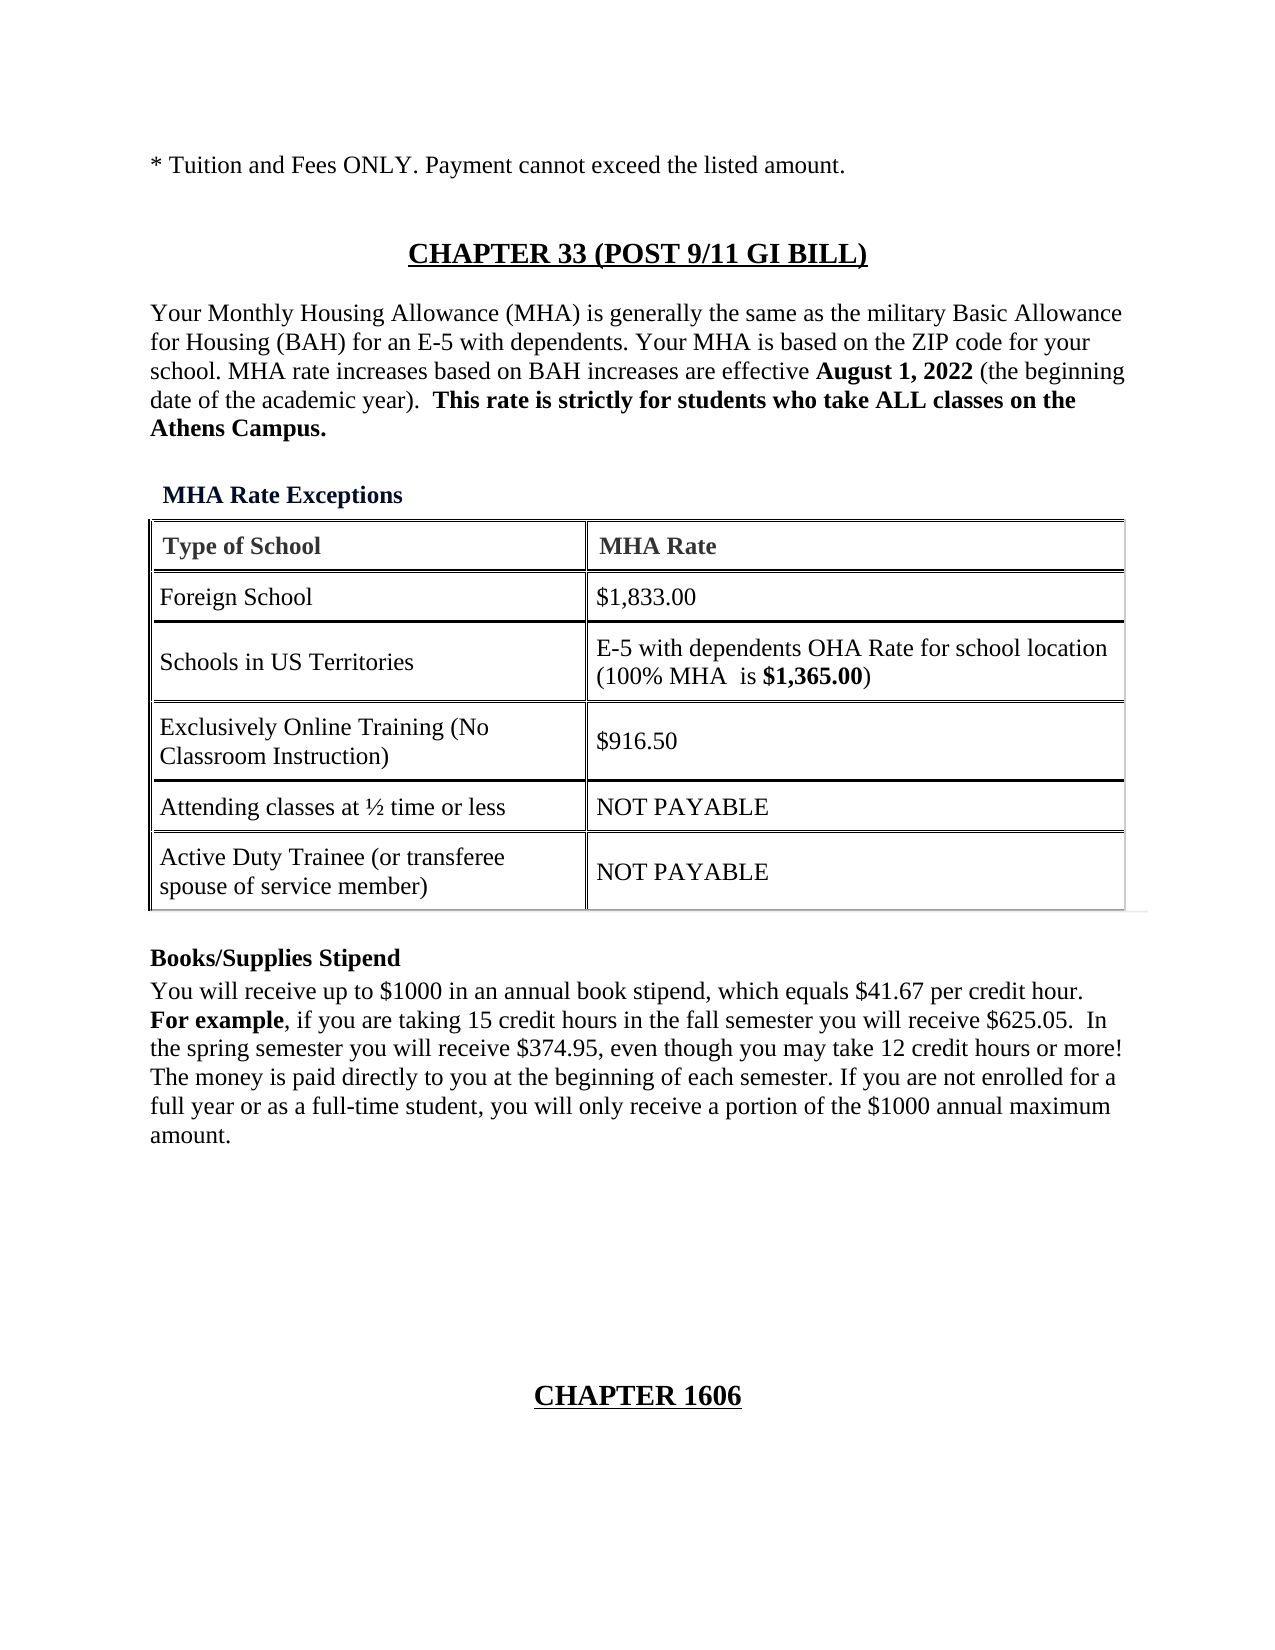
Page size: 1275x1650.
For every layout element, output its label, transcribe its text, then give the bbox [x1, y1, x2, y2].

text CHAPTER 1606 [150, 1378, 1125, 1412]
text Books/Supplies Stipend [150, 943, 1125, 972]
text You will receive up to $1000 in an annual book stipend, which equals $41.67 per credit hour. For example, if you are taking 15 credit hours in the fall semester you will receive $625.05. In the spring semester you will receive $374.95, even though you may take 12 credit hours or more! The money is paid directly to you at the beginning of each semester. If you are not enrolled for a full year or as a full-time student, you will only receive a portion of the $1000 annual maximum amount. [150, 976, 1125, 1148]
table_cell Schools in US Territories [152, 620, 585, 699]
table_cell $916.50 [588, 703, 1124, 779]
table_cell Type of School [152, 520, 585, 569]
table_cell MHA Rate [588, 522, 1124, 569]
table_cell $1,833.00 [588, 573, 1124, 620]
text * Tuition and Fees ONLY. Payment cannot exceed the listed amount. [150, 150, 1125, 179]
text CHAPTER 33 (POST 9/11 GI BILL) [150, 236, 1125, 270]
table_header MHA Rate Exceptions [150, 471, 1125, 518]
table_cell Exclusively Online Training (No Classroom Instruction) [152, 700, 585, 779]
table_cell Foreign School [152, 569, 585, 620]
table_cell Active Duty Trainee (or transferee spouse of service member) [150, 830, 587, 909]
table_cell E-5 with dependents OHA Rate for school location (100% MHA is $1,365.00) [588, 623, 1124, 699]
table_cell NOT PAYABLE [588, 782, 1124, 830]
table_cell Attending classes at ½ time or less [152, 779, 585, 830]
table_cell NOT PAYABLE [588, 833, 1124, 909]
text Your Monthly Housing Allowance (MHA) is generally the same as the military Basic Allowance for Housing (BAH) for an E-5 with dependents. Your MHA is based on the ZIP code for your school. MHA rate increases based on BAH increases are effective August 1, 2022 (the beginning date of the academic year). This rate is strictly for students who take ALL classes on the Athens Campus. [150, 298, 1125, 442]
